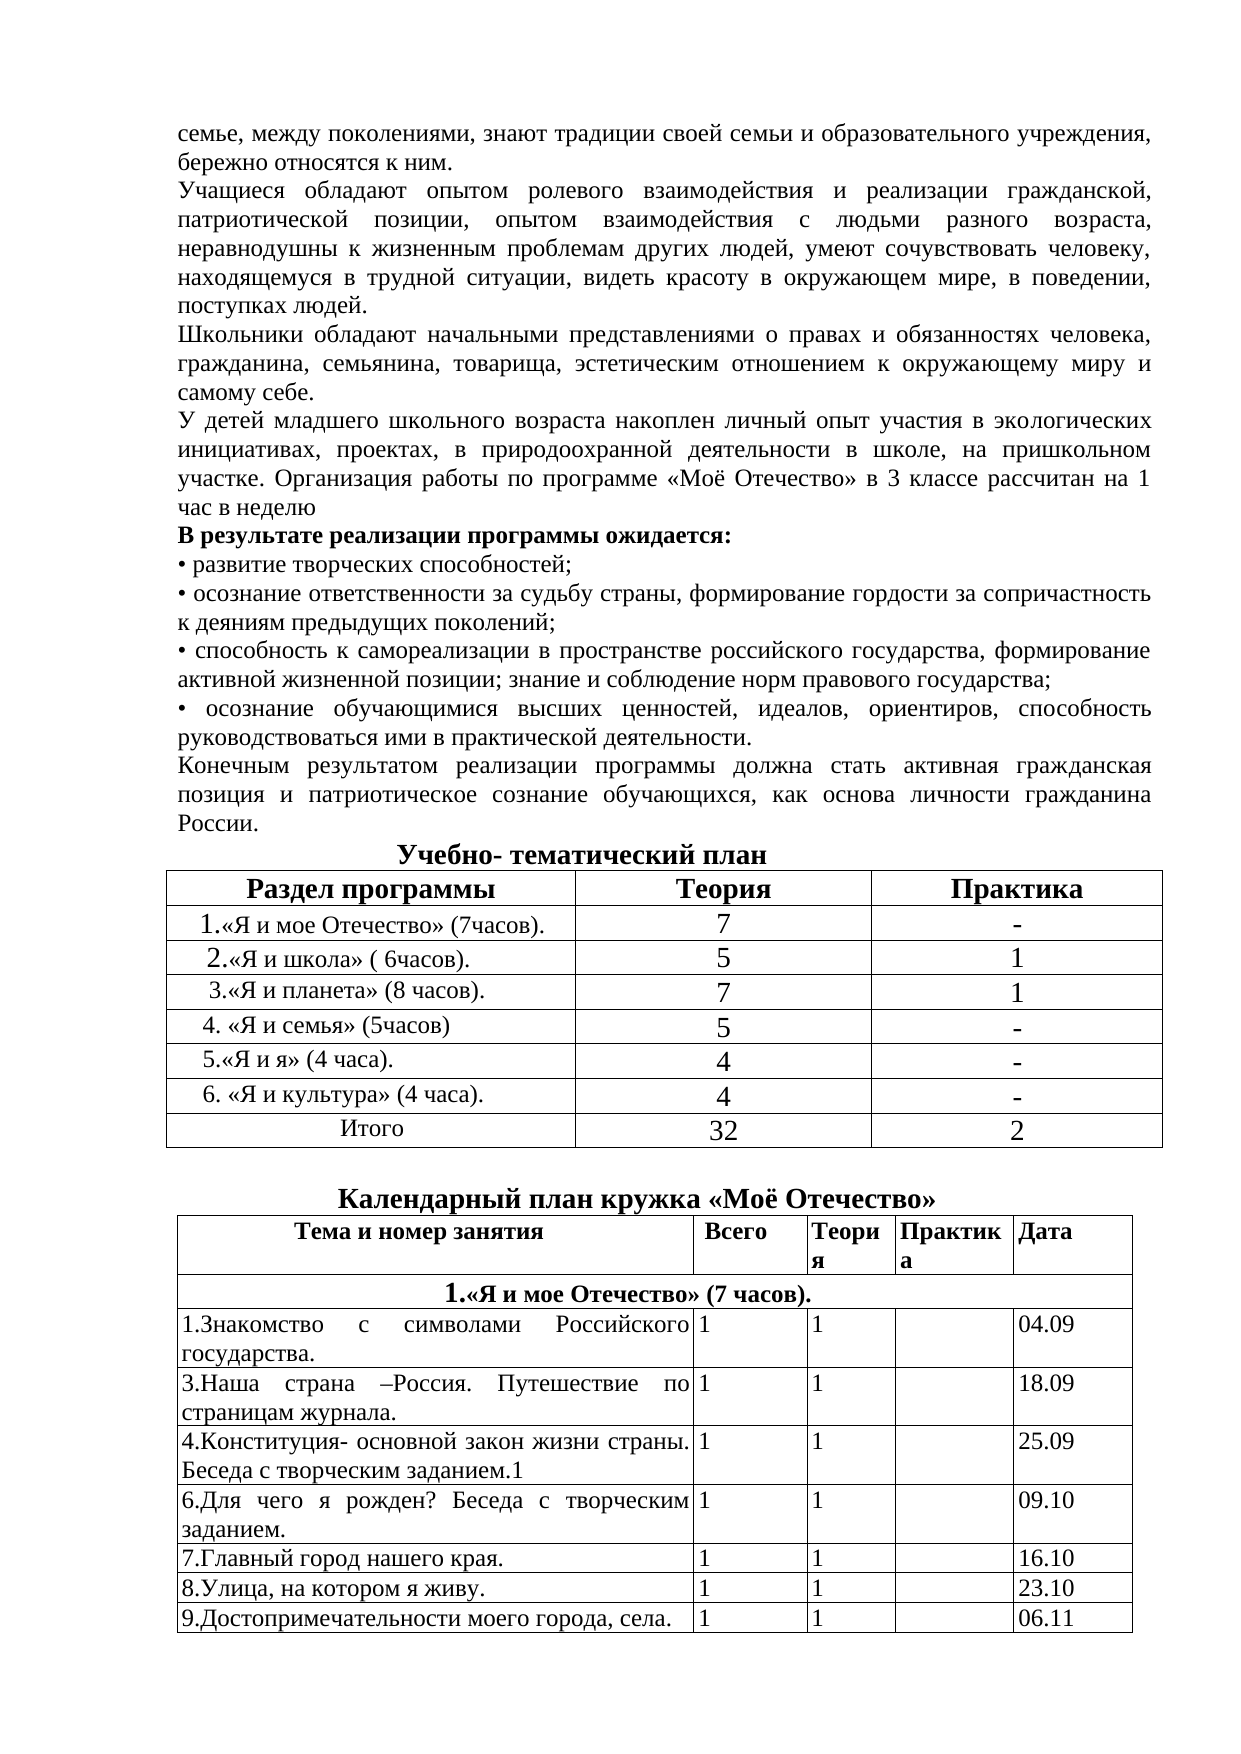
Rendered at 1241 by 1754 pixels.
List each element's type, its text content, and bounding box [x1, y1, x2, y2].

table_cell 6. «Я и культура» (4 часа). [167, 1079, 575, 1112]
table_cell Итого [167, 1114, 575, 1147]
table_cell 1 [694, 1485, 807, 1542]
table_cell 1 [694, 1573, 807, 1602]
text Учебно- тематический план [177, 837, 1152, 870]
table_cell 2.«Я и школа» ( 6часов). [167, 941, 575, 974]
table_cell - [872, 1010, 1162, 1043]
text Календарный план кружка «Моё Отечество» [177, 1182, 1152, 1215]
text Учащиеся обладают опытом ролевого взаимодействия и реализации гражданской, патриотической позиции, опытом взаимодействия с людьми разного возраста, неравнодушны к жизненным проблемам других людей, умеют сочувствовать человеку, находящемуся в трудной ситуации, видеть красоту в окружающем мире, в поведении, поступках людей. [177, 176, 1152, 319]
table_cell [896, 1485, 1013, 1542]
table_cell 1 [808, 1485, 895, 1542]
table_cell 1 [872, 941, 1162, 974]
table_cell 3.Наша страна –Россия. Путешествие по страницам журнала. [178, 1368, 693, 1425]
table_header Всего [694, 1216, 807, 1274]
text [177, 118, 1152, 176]
table_cell - [872, 1079, 1162, 1112]
table_cell 09.10 [1014, 1485, 1132, 1542]
table_cell 1 [808, 1368, 895, 1425]
table_cell 2 [872, 1114, 1162, 1147]
text Конечным результатом реализации программы должна стать активная гражданская позиция и патриотическое сознание обучающихся, как основа личности гражданина России. [177, 751, 1152, 837]
table_cell [896, 1426, 1013, 1484]
table_cell 1 [808, 1426, 895, 1484]
table_cell 5.«Я и я» (4 часа). [167, 1044, 575, 1078]
table_cell 9.Достопримечательности моего города, села. [178, 1603, 693, 1632]
table_cell 1 [808, 1603, 895, 1632]
text В результате реализации программы ожидается: [177, 521, 1152, 549]
table_cell 1 [694, 1426, 807, 1484]
table_cell 6.Для чего я рожден? Беседа с творческим заданием. [178, 1485, 693, 1542]
table_cell 04.09 [1014, 1309, 1132, 1367]
table_cell 1 [872, 975, 1162, 1009]
table_cell 4 [576, 1044, 871, 1078]
table_cell 1 [694, 1368, 807, 1425]
table_cell [896, 1573, 1013, 1602]
table_cell 06.11 [1014, 1603, 1132, 1632]
text • развитие творческих способностей; [177, 549, 1152, 578]
table_cell 1 [808, 1573, 895, 1602]
table_header Раздел программы [167, 871, 575, 905]
table_cell [896, 1309, 1013, 1367]
text • осознание обучающимися высших ценностей, идеалов, ориентиров, способность руководствоваться ими в практической деятельности. [177, 693, 1152, 751]
table_cell 1 [694, 1544, 807, 1572]
table_cell 1.Знакомство с символами Российского государства. [178, 1309, 693, 1367]
table_header Тема и номер занятия [178, 1216, 693, 1274]
table_cell 5 [576, 941, 871, 974]
text • осознание ответственности за судьбу страны, формирование гордости за сопричастность к деяниям предыдущих поколений; [177, 578, 1152, 636]
table_cell 23.10 [1014, 1573, 1132, 1602]
table_cell 8.Улица, на котором я живу. [178, 1573, 693, 1602]
table_cell - [872, 906, 1162, 939]
table_cell 4. «Я и семья» (5часов) [167, 1010, 575, 1043]
table_cell 3.«Я и планета» (8 часов). [167, 975, 575, 1009]
table_cell 4.Конституция- основной закон жизни страны. Беседа с творческим заданием.1 [178, 1426, 693, 1484]
text Школьники обладают начальными представлениями о правах и обязанностях человека, гражданина, семьянина, товарища, эстетическим отношением к окружающему миру и самому себе. [177, 319, 1152, 406]
text У детей младшего школьного возраста накоплен личный опыт участия в экологических инициативах, проектах, в природоохранной деятельности в школе, на пришкольном участке. Организация работы по программе «Моё Отечество» в 3 классе рассчитан на 1 час в неделю [177, 406, 1152, 521]
table_header Теория [576, 871, 871, 905]
table_cell 1 [694, 1603, 807, 1632]
table_header Дата [1014, 1216, 1132, 1274]
text • способность к самореализации в пространстве российского государства, формирование активной жизненной позиции; знание и соблюдение норм правового государства; [177, 636, 1152, 693]
table_cell 1 [694, 1309, 807, 1367]
table_cell [896, 1544, 1013, 1572]
table_cell 32 [576, 1114, 871, 1147]
table_header Теория [808, 1216, 895, 1274]
table_cell 16.10 [1014, 1544, 1132, 1572]
table_header Практика [896, 1216, 1013, 1274]
table_cell 7.Главный город нашего края. [178, 1544, 693, 1572]
table_cell 18.09 [1014, 1368, 1132, 1425]
table_cell 4 [576, 1079, 871, 1112]
table_cell 1 [808, 1309, 895, 1367]
table_cell 25.09 [1014, 1426, 1132, 1484]
table_cell 7 [576, 975, 871, 1009]
table_cell 5 [576, 1010, 871, 1043]
table_cell 1.«Я и мое Отечество» (7 часов). [178, 1275, 1132, 1308]
table_cell 1 [808, 1544, 895, 1572]
table_cell 1.«Я и мое Отечество» (7часов). [167, 906, 575, 939]
table_cell [896, 1368, 1013, 1425]
table_cell 7 [576, 906, 871, 939]
table_cell [896, 1603, 1013, 1632]
table_header Практика [872, 871, 1162, 905]
table_cell - [872, 1044, 1162, 1078]
